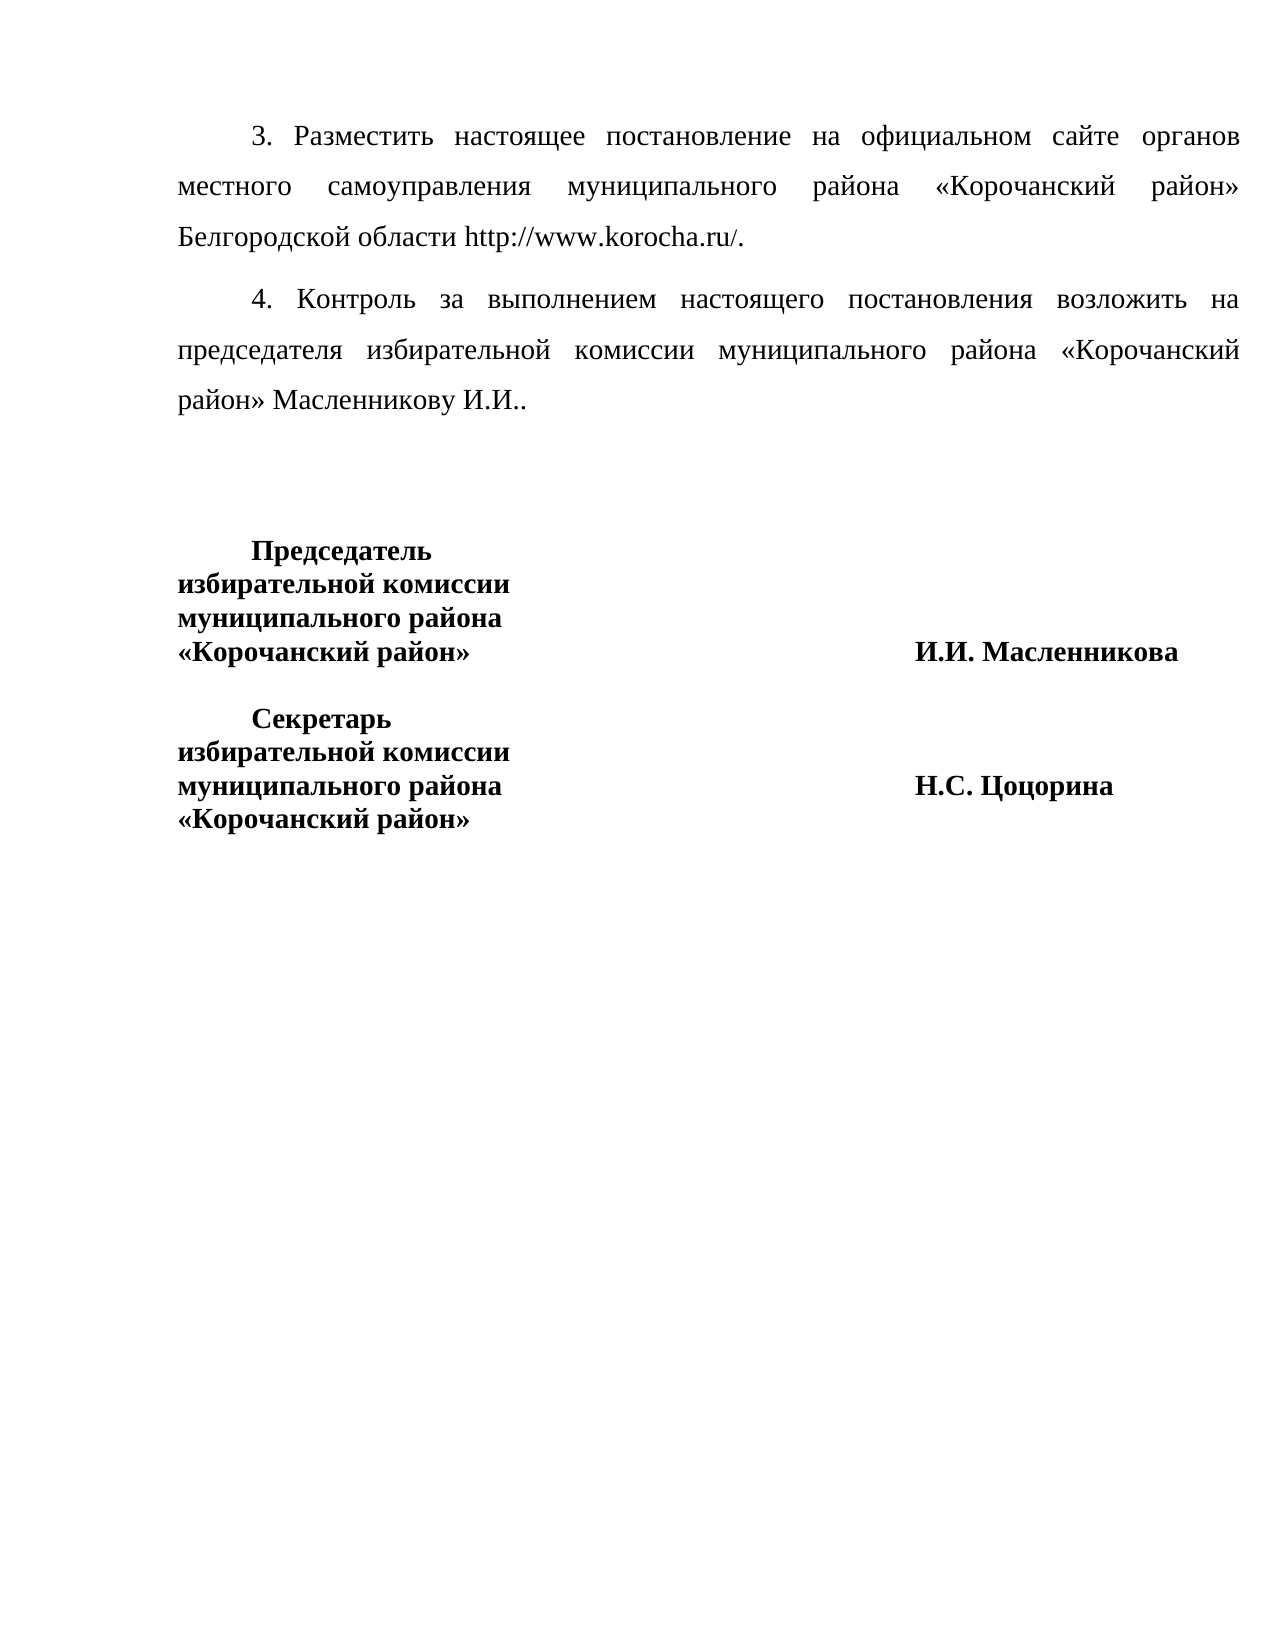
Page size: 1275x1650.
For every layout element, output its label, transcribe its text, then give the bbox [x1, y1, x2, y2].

text муниципального района [177, 600, 1240, 634]
text 4. Контроль за выполнением настоящего постановления возложить на председателя избирательной комиссии муниципального района «Корочанский район» Масленникову И.И.. [177, 282, 1240, 416]
text 3. Разместить настоящее постановление на официальном сайте органов местного самоуправления муниципального района «Корочанский район» Белгородской области http://www.korocha.ru/. [177, 118, 1240, 169]
text 3. Разместить настоящее постановление на официальном сайте органов местного самоуправления муниципального района «Корочанский район» Белгородской области http://www.korocha.ru/. [177, 202, 1240, 252]
text Секретарь [177, 701, 1240, 734]
text избирательной комиссии [177, 567, 1240, 600]
text Председатель [177, 533, 1240, 567]
text муниципального района Н.С. Цоцорина [177, 768, 1240, 801]
text избирательной комиссии [177, 734, 1240, 768]
text «Корочанский район» [177, 801, 1240, 835]
text «Корочанский район» И.И. Масленникова [177, 634, 1240, 667]
